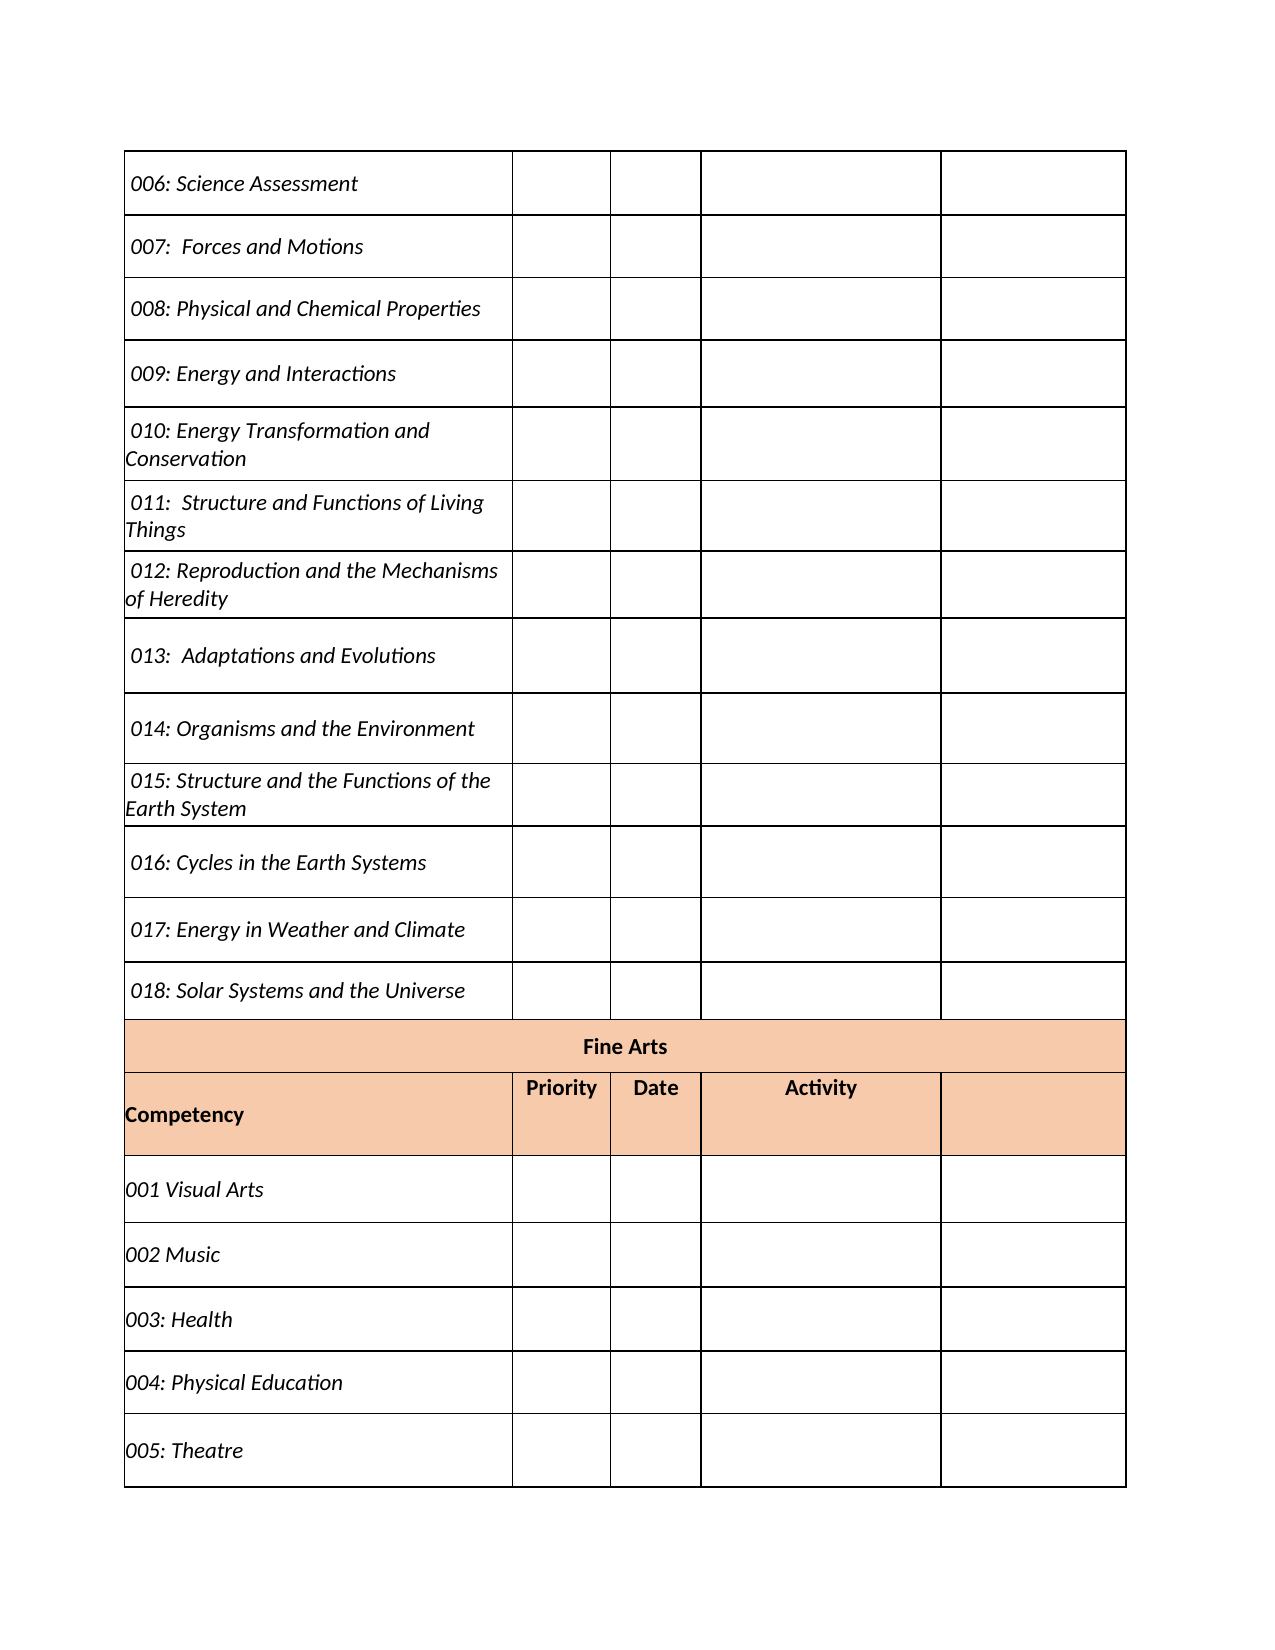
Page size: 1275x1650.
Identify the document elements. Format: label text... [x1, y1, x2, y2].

table_cell 002 Music [125, 1223, 512, 1286]
table_cell [513, 694, 610, 762]
table_cell [611, 1156, 700, 1222]
table_cell [513, 278, 610, 339]
table_cell [611, 341, 700, 406]
table_cell 009: Energy and Interactions [125, 341, 512, 406]
table_cell [513, 216, 610, 277]
table_cell [513, 963, 610, 1019]
table_cell 018: Solar Systems and the Universe [125, 963, 512, 1019]
table_cell [942, 216, 1125, 277]
table_cell [611, 152, 700, 214]
table_cell [942, 152, 1125, 214]
table_cell [513, 764, 610, 825]
table_cell [942, 898, 1125, 961]
table_cell [702, 1352, 940, 1412]
table_cell Fine Arts [125, 1020, 1125, 1072]
table_cell [513, 341, 610, 406]
table_cell [942, 827, 1125, 897]
table_cell [702, 619, 940, 692]
table_cell [611, 963, 700, 1019]
table_cell 011: Structure and Functions of Living Things [125, 481, 512, 550]
table_cell [702, 408, 940, 480]
table_cell [513, 1352, 610, 1412]
table_cell [942, 619, 1125, 692]
table_cell Date [611, 1073, 700, 1155]
table_cell [513, 552, 610, 617]
table_cell [942, 1223, 1125, 1286]
table_cell [942, 764, 1125, 825]
table_cell 004: Physical Education [125, 1352, 512, 1412]
table_cell [611, 481, 700, 550]
table_cell 015: Structure and the Functions of the Earth System [125, 764, 512, 825]
table_cell [611, 216, 700, 277]
table_cell [942, 963, 1125, 1019]
table_cell [611, 278, 700, 339]
table_cell 007: Forces and Motions [125, 216, 512, 277]
table_cell [942, 552, 1125, 617]
table_cell [513, 481, 610, 550]
table_cell 001 Visual Arts [125, 1156, 512, 1222]
table_cell 013: Adaptations and Evolutions [125, 619, 512, 692]
table_cell [942, 694, 1125, 762]
table_cell [942, 1156, 1125, 1222]
table_cell [702, 216, 940, 277]
table_cell [611, 827, 700, 897]
table_cell [702, 764, 940, 825]
table_cell 005: Theatre [125, 1414, 512, 1486]
table_cell [611, 1223, 700, 1286]
table_cell [513, 898, 610, 961]
table_cell [611, 1414, 700, 1486]
table_cell [942, 341, 1125, 406]
table_cell Activity [702, 1073, 940, 1155]
table_cell [513, 152, 610, 214]
table_cell [702, 1414, 940, 1486]
table_cell [942, 481, 1125, 550]
table_cell [942, 278, 1125, 339]
table_cell [513, 1288, 610, 1350]
table_cell [942, 1073, 1125, 1155]
table_cell 017: Energy in Weather and Climate [125, 898, 512, 961]
table_cell Priority [513, 1073, 610, 1155]
table_cell [942, 1414, 1125, 1486]
table_cell [611, 764, 700, 825]
table_cell 008: Physical and Chemical Properties [125, 278, 512, 339]
table_cell 016: Cycles in the Earth Systems [125, 827, 512, 897]
table_cell [513, 1156, 610, 1222]
table_cell [702, 152, 940, 214]
table_cell [702, 552, 940, 617]
table_cell [611, 408, 700, 480]
table_cell [611, 1352, 700, 1412]
table_cell [702, 278, 940, 339]
table_cell [513, 827, 610, 897]
table_cell [611, 619, 700, 692]
table_cell 012: Reproduction and the Mechanisms of Heredity [125, 552, 512, 617]
table_cell [702, 1156, 940, 1222]
table_cell [513, 1414, 610, 1486]
table_cell [702, 694, 940, 762]
table_cell 014: Organisms and the Environment [125, 694, 512, 762]
table_cell [702, 1288, 940, 1350]
table_cell [702, 481, 940, 550]
table_cell [611, 552, 700, 617]
table_cell [702, 963, 940, 1019]
table_cell [702, 1223, 940, 1286]
table_cell [702, 827, 940, 897]
table_cell [942, 408, 1125, 480]
table_cell [942, 1352, 1125, 1412]
table_cell [611, 898, 700, 961]
table_cell [611, 1288, 700, 1350]
table_cell [702, 341, 940, 406]
table_cell [513, 619, 610, 692]
table_cell [942, 1288, 1125, 1350]
table_cell [513, 408, 610, 480]
table_cell 006: Science Assessment [125, 152, 512, 214]
table_cell 010: Energy Transformation and Conservation [125, 408, 512, 480]
table_cell Competency [125, 1073, 512, 1155]
table_cell [513, 1223, 610, 1286]
table_cell [702, 898, 940, 961]
table_cell [611, 694, 700, 762]
table_cell 003: Health [125, 1288, 512, 1350]
